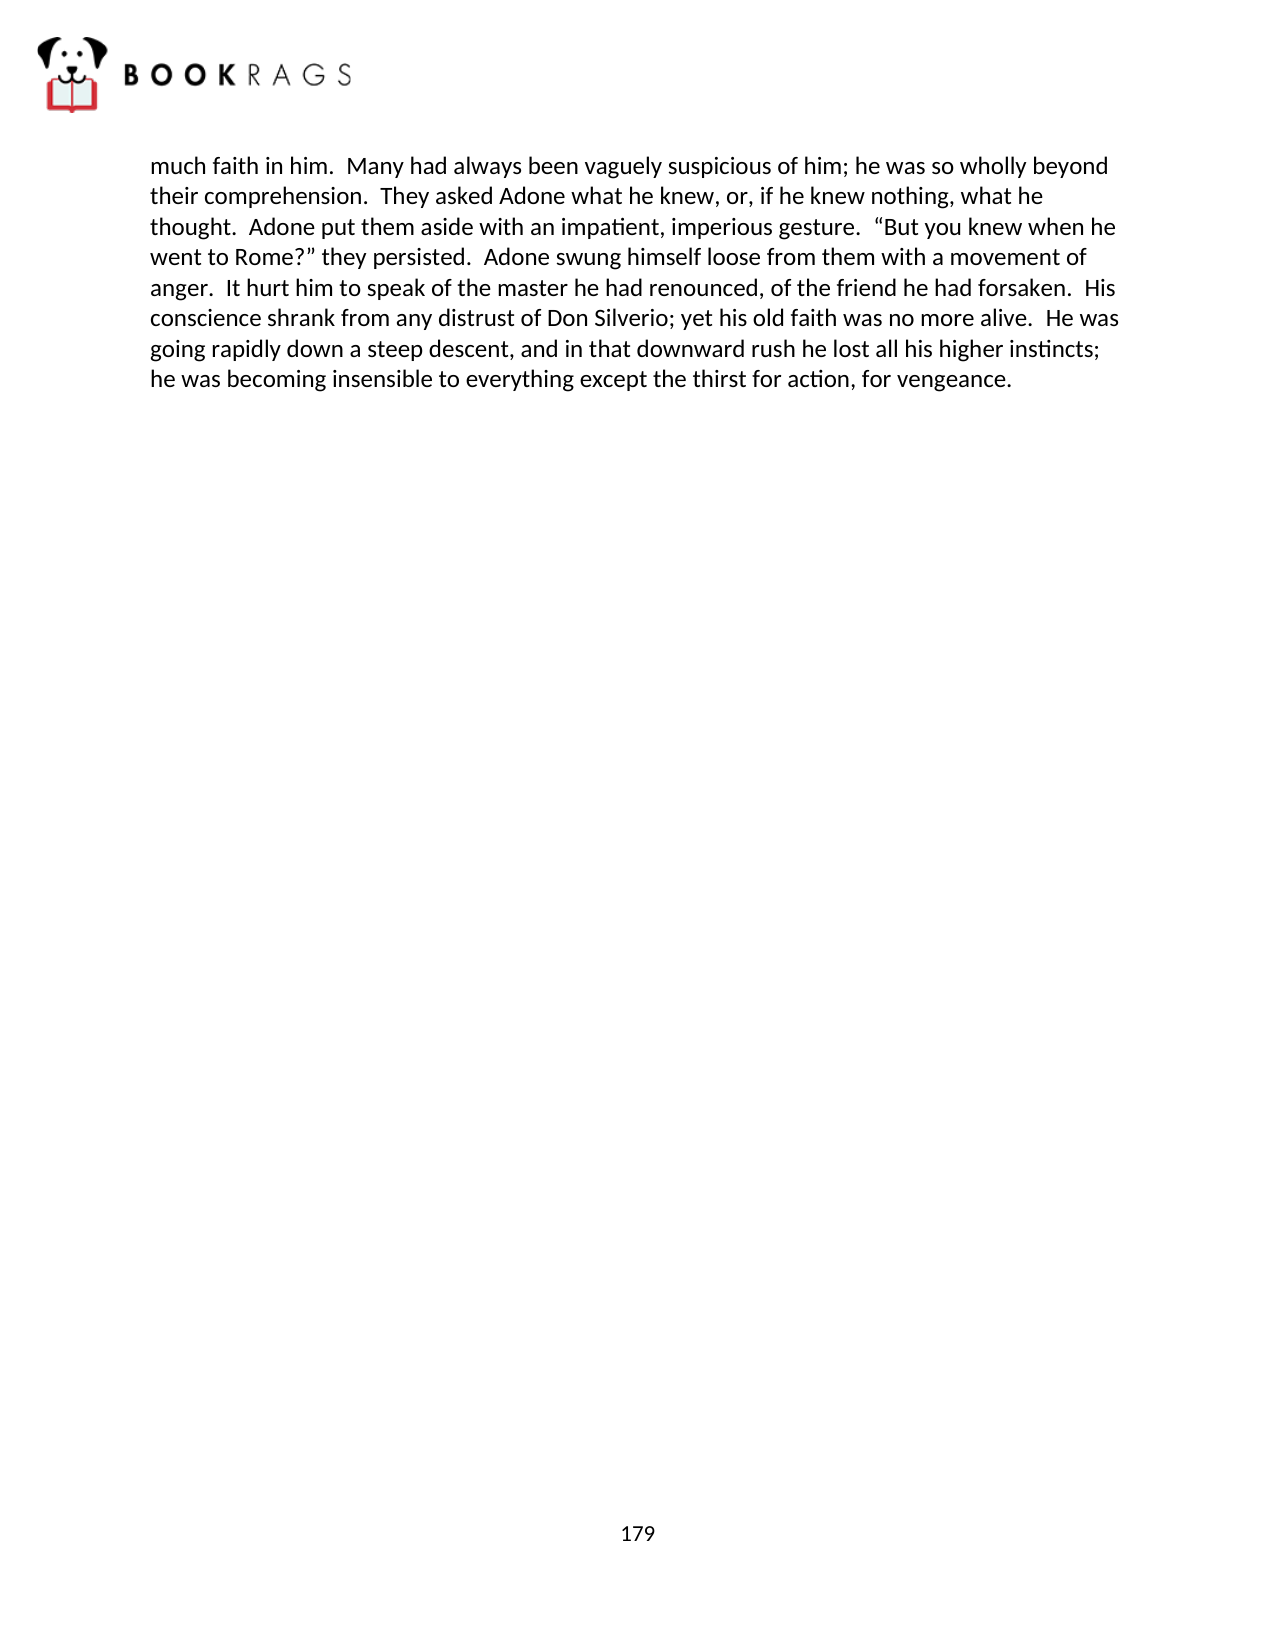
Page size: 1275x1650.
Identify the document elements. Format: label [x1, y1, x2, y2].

text [150, 150, 1125, 394]
picture [37, 37, 351, 113]
